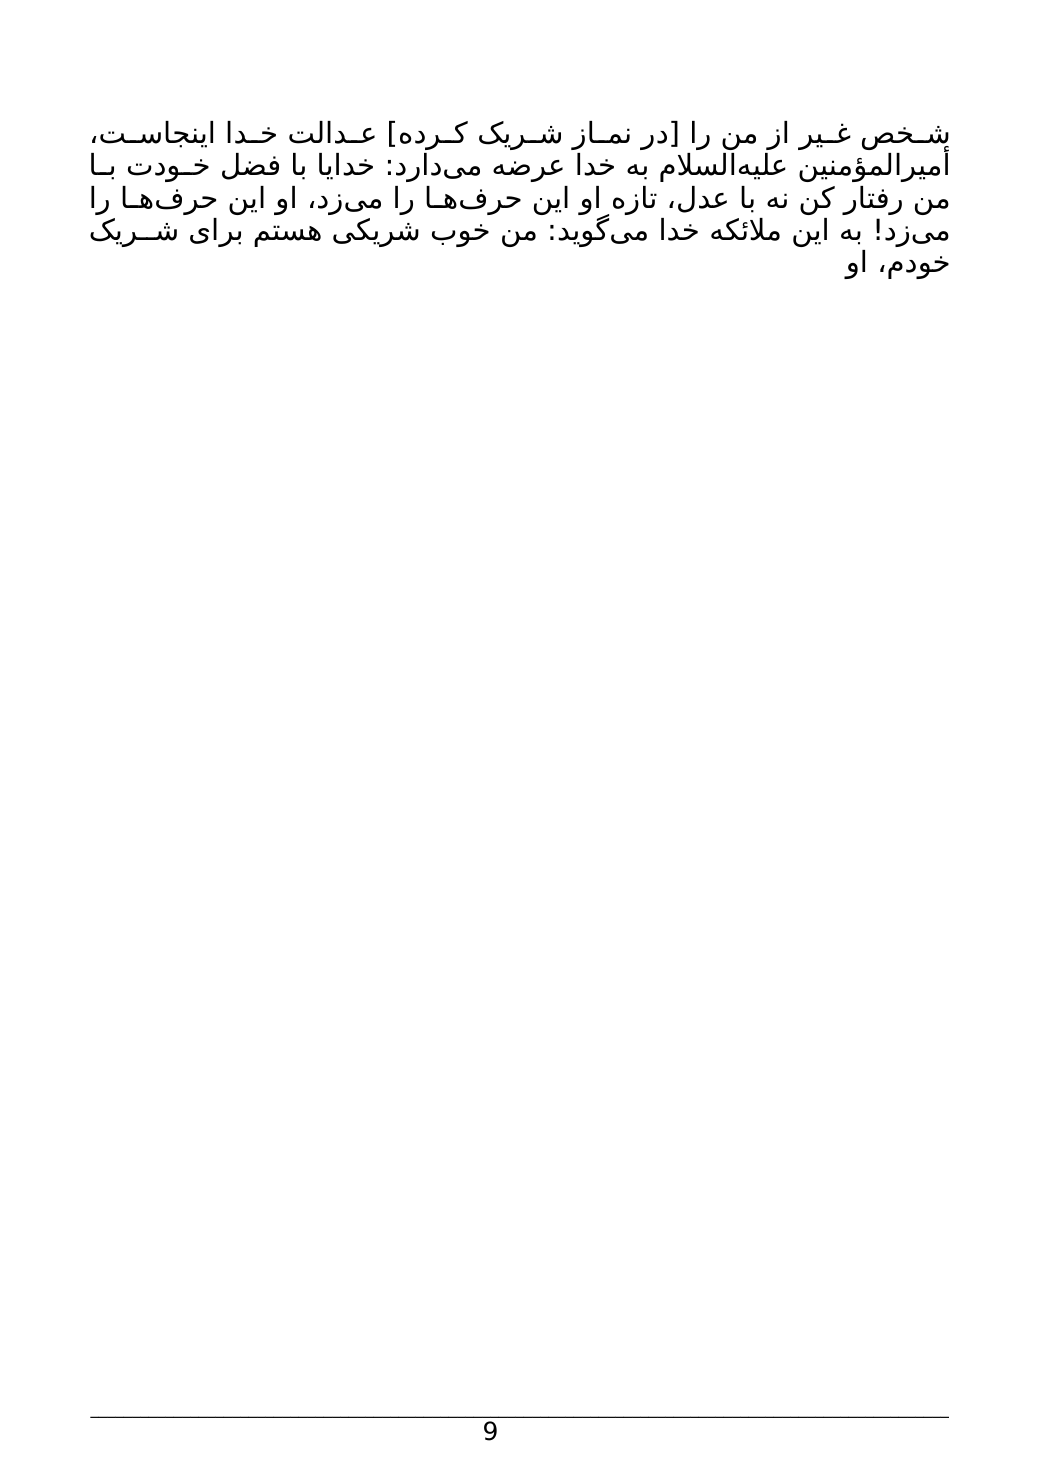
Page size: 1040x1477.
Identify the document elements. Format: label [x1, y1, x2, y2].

text [89, 118, 951, 279]
